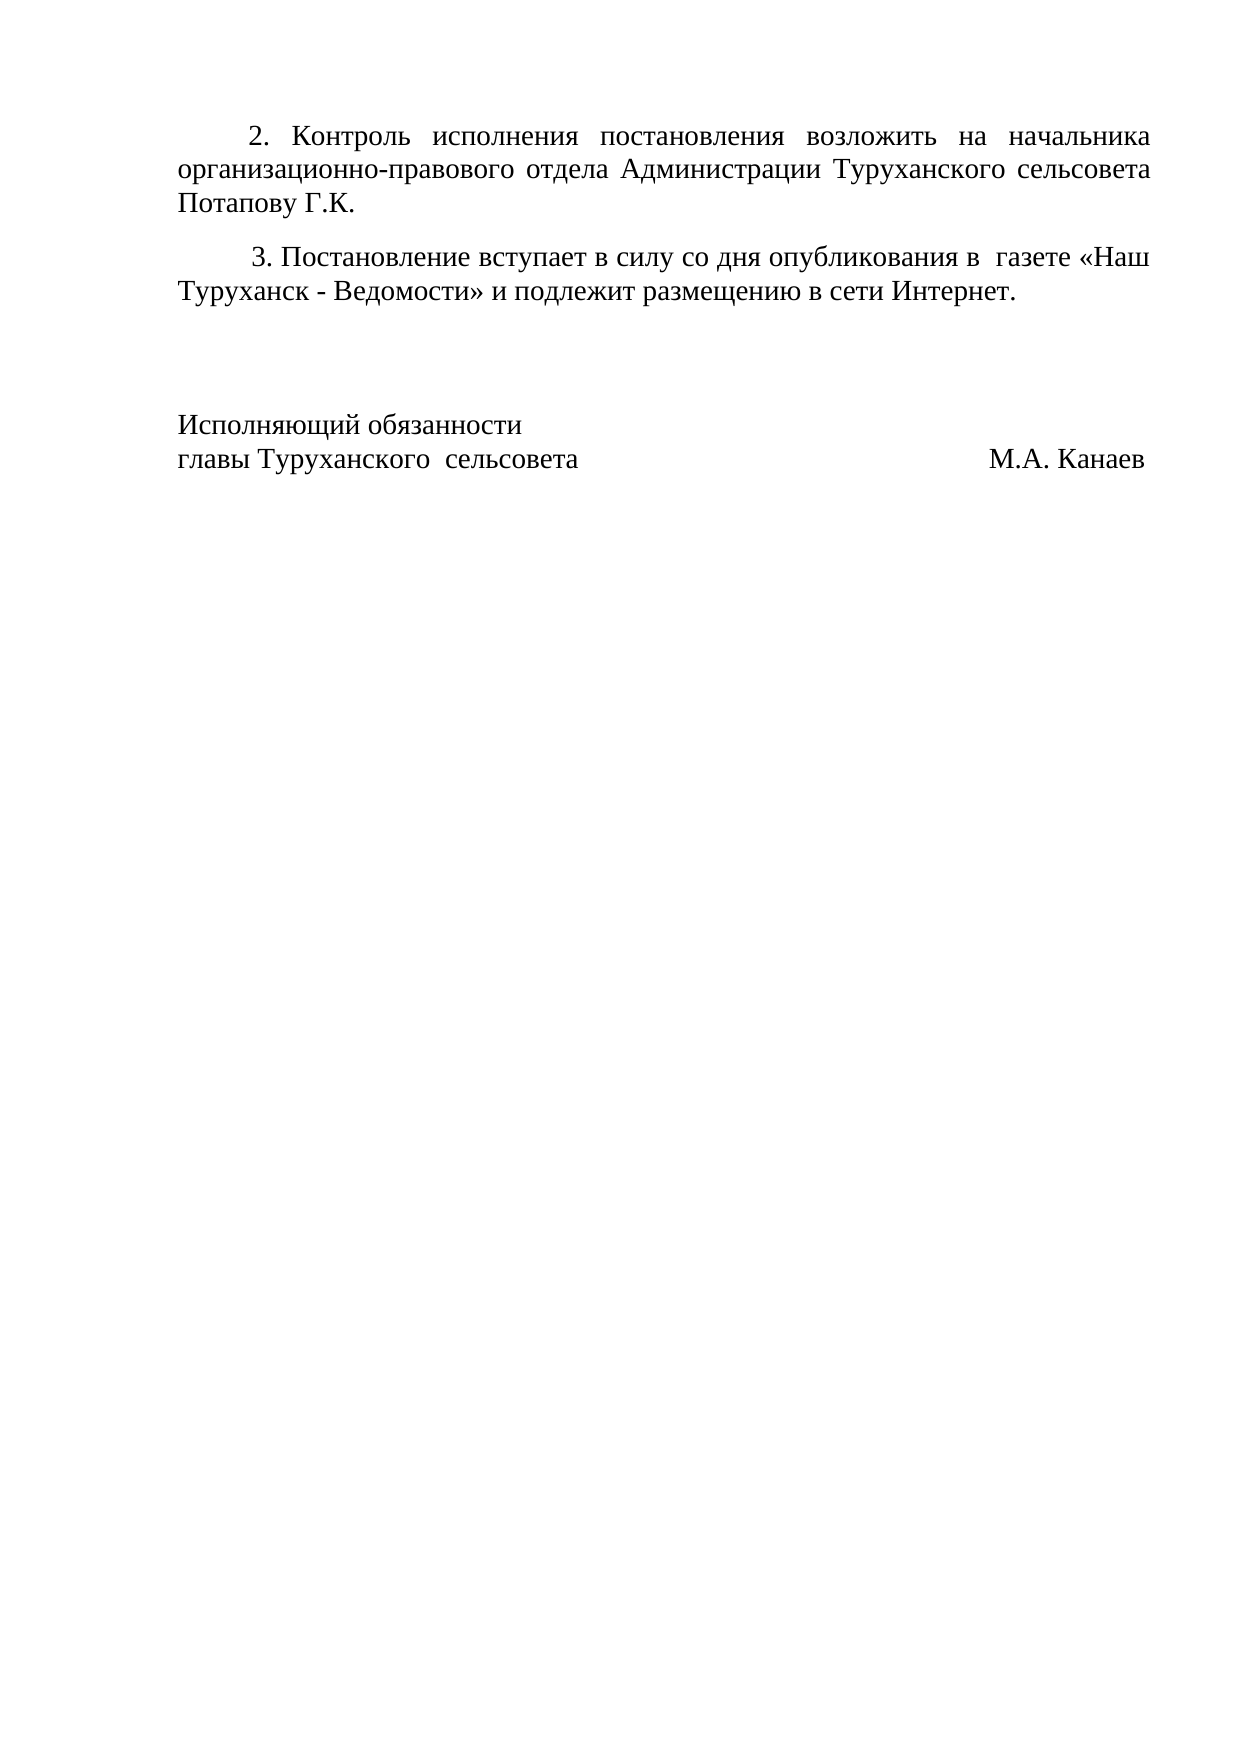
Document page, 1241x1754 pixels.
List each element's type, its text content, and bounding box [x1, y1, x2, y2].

text 3. Постановление вступает в силу со дня опубликования в газете «Наш Туруханск - Ведомости» и подлежит размещению в сети Интернет. [177, 239, 1152, 307]
text главы Туруханского сельсовета М.А. Канаев [177, 441, 1152, 474]
text 2. Контроль исполнения постановления возложить на начальника организационно-правового отдела Администрации Туруханского сельсовета Потапову Г.К. [177, 118, 1152, 219]
text Исполняющий обязанности [177, 407, 1152, 441]
